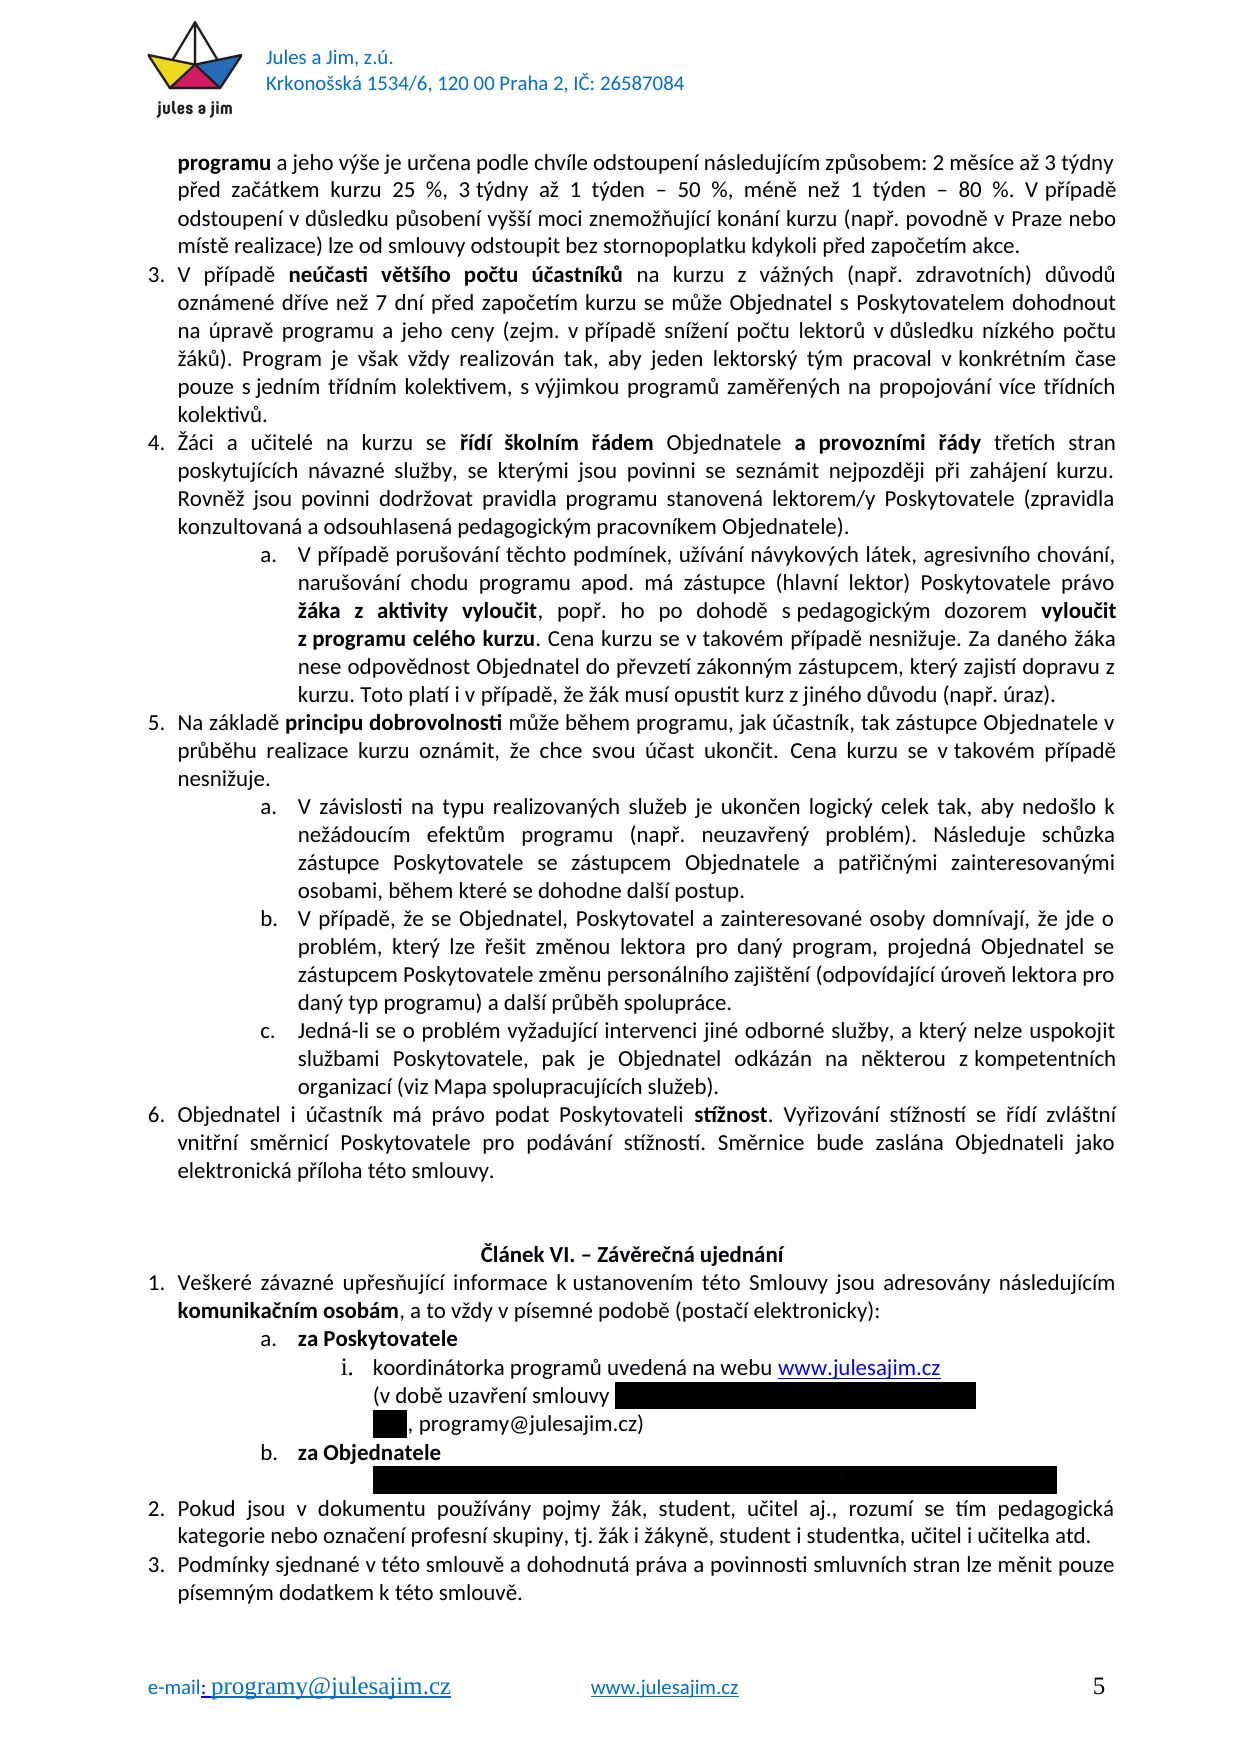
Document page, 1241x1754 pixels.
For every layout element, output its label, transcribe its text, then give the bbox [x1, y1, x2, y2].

list Podmínky sjednané v této smlouvě a dohodnutá práva a povinnosti smluvních stran lze měnit pouze písemným dodatkem k této smlouvě. [148, 1550, 1116, 1606]
list za Objednatele [260, 1438, 1116, 1466]
list V případě porušování těchto podmínek, užívání návykových látek, agresivního chování, narušování chodu programu apod. má zástupce (hlavní lektor) Poskytovatele právo žáka z aktivity vyloučit, popř. ho po dohodě s pedagogickým dozorem vyloučit z programu celého kurzu. Cena kurzu se v takovém případě nesnižuje. Za daného žáka nese odpovědnost Objednatel do převzetí zákonným zástupcem, který zajistí dopravu z kurzu. Toto platí i v případě, že žák musí opustit kurz z jiného důvodu (např. úraz). [260, 540, 1116, 708]
list V případě, že se Objednatel, Poskytovatel a zainteresované osoby domnívají, že jde o problém, který lze řešit změnou lektora pro daný program, projedná Objednatel se zástupcem Poskytovatele změnu personálního zajištění (odpovídající úroveň lektora pro daný typ programu) a další průběh spolupráce. [260, 904, 1116, 1016]
list (v době uzavření smlouvy Mgr. Michaela Mottlová, +420 604 341 392, programy@julesajim.cz) [373, 1382, 1116, 1438]
list Na základě principu dobrovolnosti může během programu, jak účastník, tak zástupce Objednatele v průběhu realizace kurzu oznámit, že chce svou účast ukončit. Cena kurzu se v takovém případě nesnižuje. [148, 708, 1116, 792]
list koordinátorka programů uvedená na webu www.julesajim.cz [354, 1352, 1116, 1382]
list V závislosti na typu realizovaných služeb je ukončen logický celek tak, aby nedošlo k nežádoucím efektům programu (např. neuzavřený problém). Následuje schůzka zástupce Poskytovatele se zástupcem Objednatele a patřičnými zainteresovanými osobami, během které se dohodne další postup. [260, 792, 1116, 904]
list V případě neúčasti většího počtu účastníků na kurzu z vážných (např. zdravotních) důvodů oznámené dříve než 7 dní před započetím kurzu se může Objednatel s Poskytovatelem dohodnout na úpravě programu a jeho ceny (zejm. v případě snížení počtu lektorů v důsledku nízkého počtu žáků). Program je však vždy realizován tak, aby jeden lektorský tým pracoval v konkrétním čase pouze s jedním třídním kolektivem, s výjimkou programů zaměřených na propojování více třídních kolektivů. [148, 260, 1116, 428]
list Jedná-li se o problém vyžadující intervenci jiné odborné služby, a který nelze uspokojit službami Poskytovatele, pak je Objednatel odkázán na některou z kompetentních organizací (viz Mapa spolupracujících služeb). [260, 1016, 1116, 1100]
list Objednatel i účastník má právo podat Poskytovateli stížnost. Vyřizování stížností se řídí zvláštní vnitřní směrnicí Poskytovatele pro podávání stížností. Směrnice bude zaslána Objednateli jako elektronická příloha této smlouvy. [148, 1100, 1116, 1184]
list Žáci a učitelé na kurzu se řídí školním řádem Objednatele a provozními řády třetích stran poskytujících návazné služby, se kterými jsou povinni se seznámit nejpozději při zahájení kurzu. Rovněž jsou povinni dodržovat pravidla programu stanovená lektorem/y Poskytovatele (zpravidla konzultovaná a odsouhlasená pedagogickým pracovníkem Objednatele). [148, 428, 1116, 540]
list Veškeré závazné upřesňující informace k ustanovením této Smlouvy jsou adresovány následujícím komunikačním osobám, a to vždy v písemné podobě (postačí elektronicky): [148, 1268, 1116, 1324]
list za Poskytovatele [260, 1324, 1116, 1352]
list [148, 148, 1116, 260]
list Pokud jsou v dokumentu používány pojmy žák, student, učitel aj., rozumí se tím pedagogická kategorie nebo označení profesní skupiny, tj. žák i žákyně, student i studentka, učitel i učitelka atd. [148, 1494, 1116, 1550]
picture [147, 21, 243, 120]
subtitle Článek VI. – Závěrečná ujednání [148, 1240, 1116, 1268]
